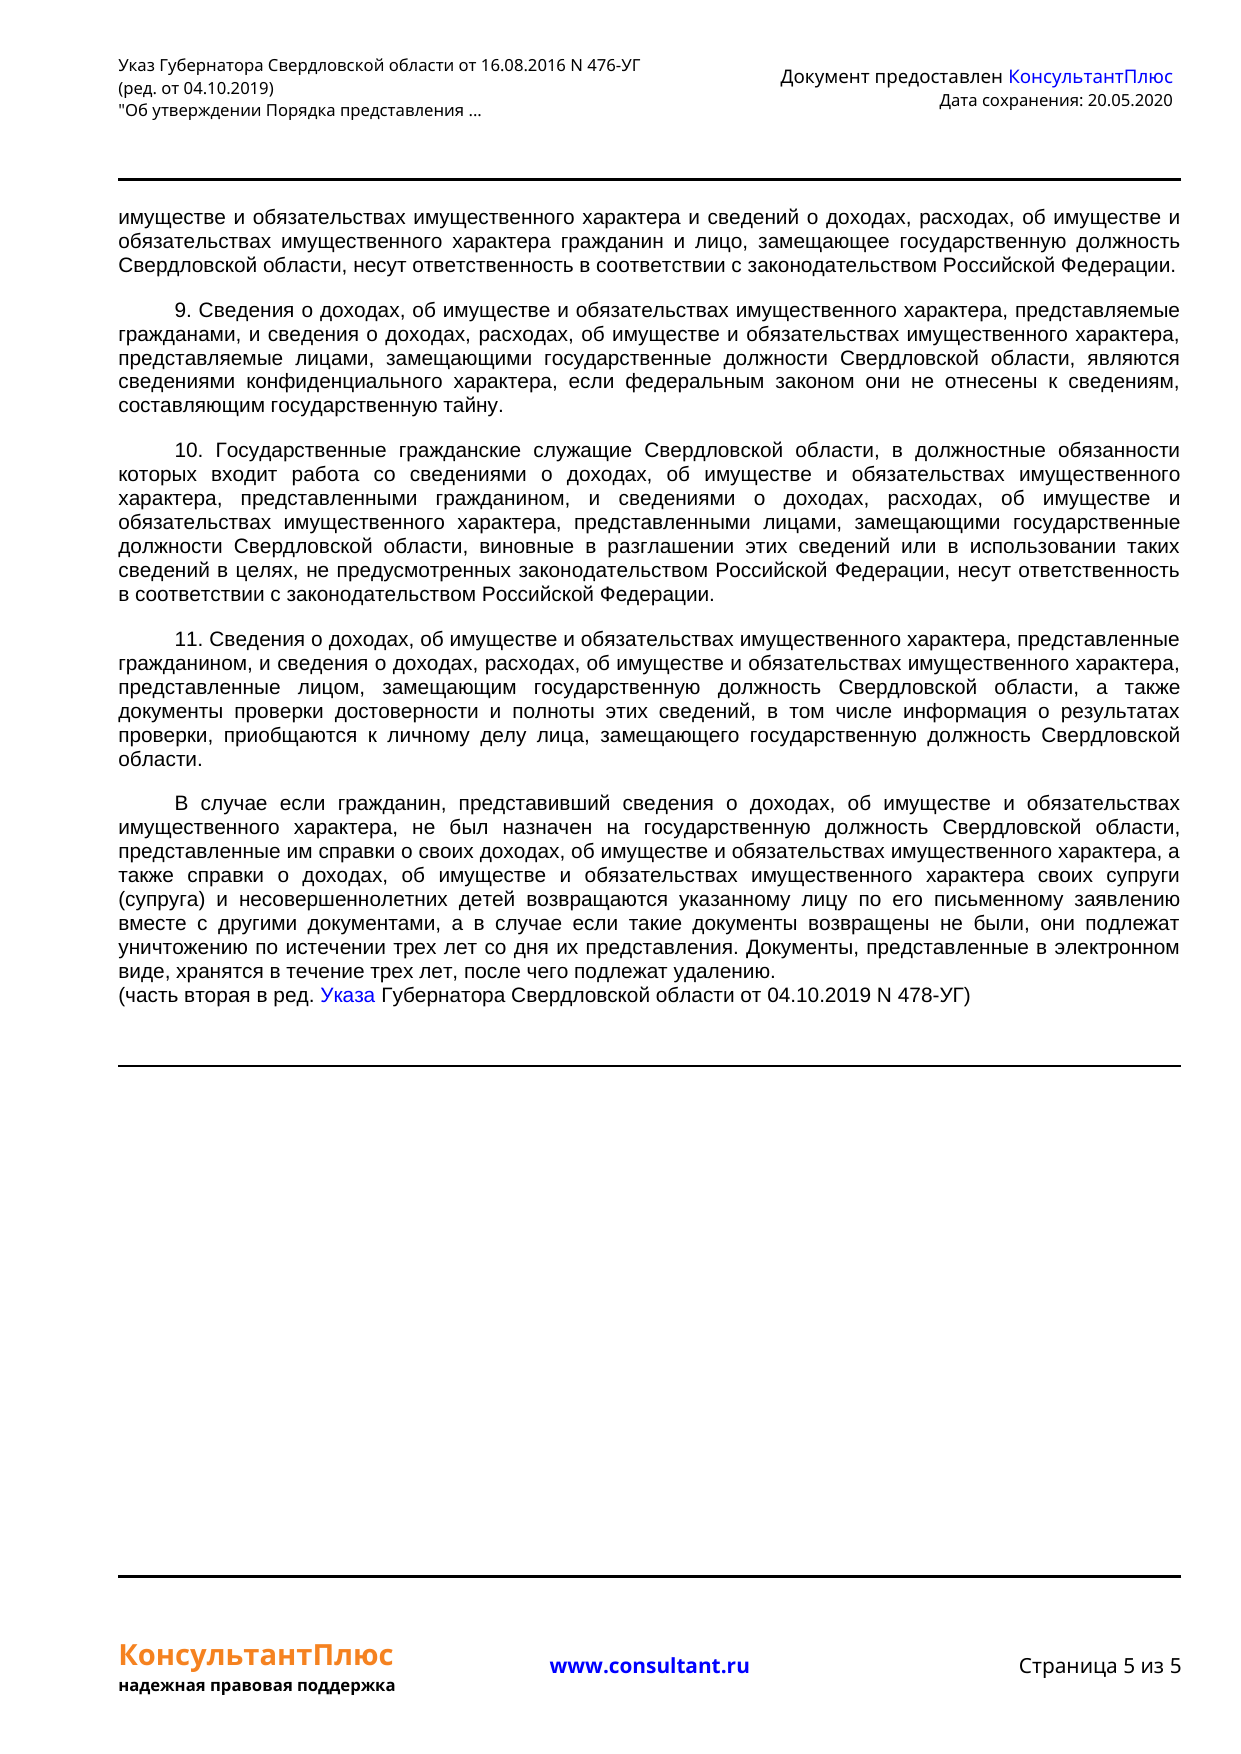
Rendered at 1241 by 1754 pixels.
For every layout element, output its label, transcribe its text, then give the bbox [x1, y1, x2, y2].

text 10. Государственные гражданские служащие Свердловской области, в должностные обязанности которых входит работа со сведениями о доходах, об имуществе и обязательствах имущественного характера, представленными гражданином, и сведениями о доходах, расходах, об имуществе и обязательствах имущественного характера, представленными лицами, замещающими государственные должности Свердловской области, виновные в разглашении этих сведений или в использовании таких сведений в целях, не предусмотренных законодательством Российской Федерации, несут ответственность в соответствии с законодательством Российской Федерации. [118, 438, 1181, 606]
text 11. Сведения о доходах, об имуществе и обязательствах имущественного характера, представленные гражданином, и сведения о доходах, расходах, об имуществе и обязательствах имущественного характера, представленные лицом, замещающим государственную должность Свердловской области, а также документы проверки достоверности и полноты этих сведений, в том числе информация о результатах проверки, приобщаются к личному делу лица, замещающего государственную должность Свердловской области. [118, 627, 1181, 770]
text (часть вторая в ред. Указа Губернатора Свердловской области от 04.10.2019 N 478-УГ) [118, 983, 1181, 1007]
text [118, 205, 1181, 277]
text 9. Сведения о доходах, об имуществе и обязательствах имущественного характера, представляемые гражданами, и сведения о доходах, расходах, об имуществе и обязательствах имущественного характера, представляемые лицами, замещающими государственные должности Свердловской области, являются сведениями конфиденциального характера, если федеральным законом они не отнесены к сведениям, составляющим государственную тайну. [118, 297, 1181, 417]
text В случае если гражданин, представивший сведения о доходах, об имуществе и обязательствах имущественного характера, не был назначен на государственную должность Свердловской области, представленные им справки о своих доходах, об имуществе и обязательствах имущественного характера, а также справки о доходах, об имуществе и обязательствах имущественного характера своих супруги (супруга) и несовершеннолетних детей возвращаются указанному лицу по его письменному заявлению вместе с другими документами, а в случае если такие документы возвращены не были, они подлежат уничтожению по истечении трех лет со дня их представления. Документы, представленные в электронном виде, хранятся в течение трех лет, после чего подлежат удалению. [118, 791, 1181, 983]
